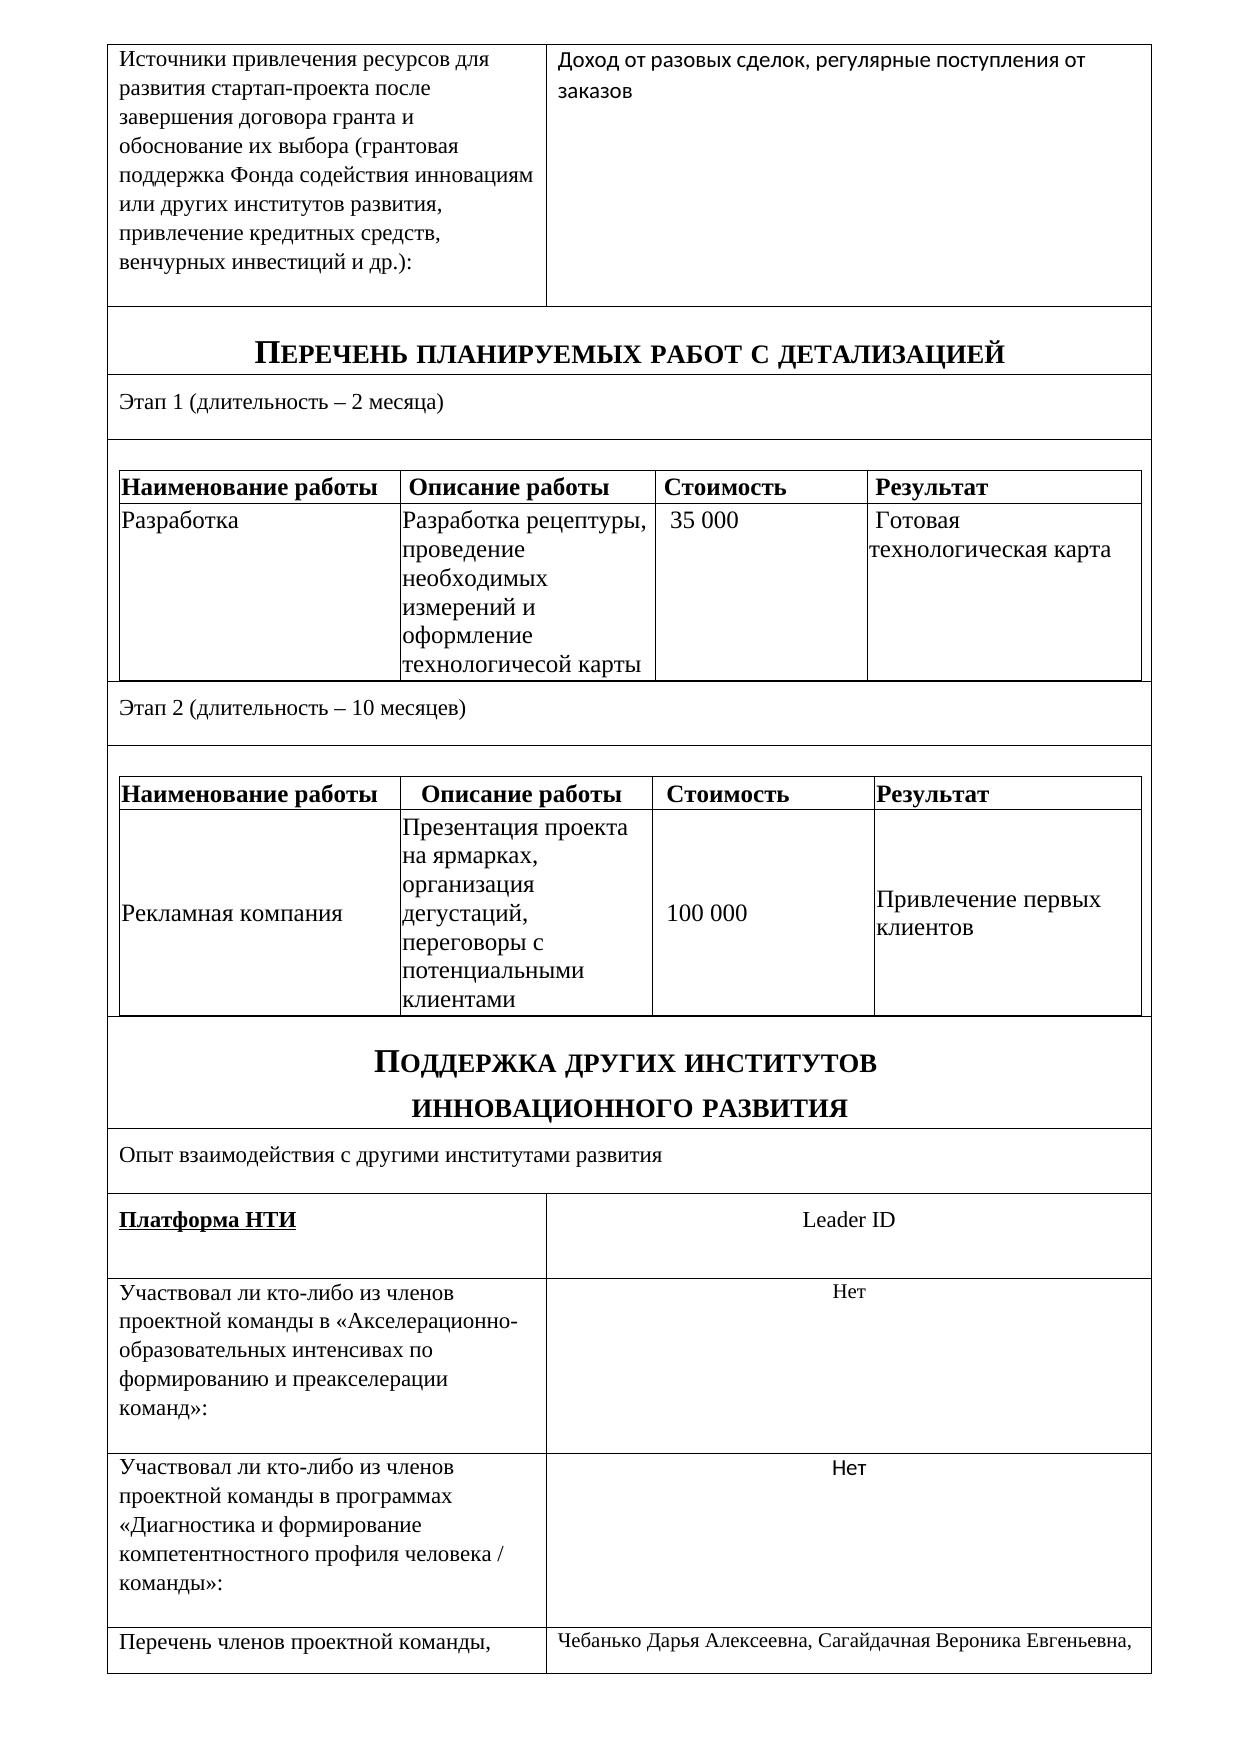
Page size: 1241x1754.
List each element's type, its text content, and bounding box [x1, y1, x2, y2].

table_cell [547, 1628, 1151, 1673]
table_cell Доход от разовых сделок, регулярные поступления от заказов [547, 45, 1151, 306]
table_cell Нет [547, 1279, 1151, 1452]
table_cell Этап 2 (длительность – 10 месяцев) [108, 682, 1151, 745]
table_cell Leader ID [547, 1194, 1151, 1278]
table_cell Участвовал ли кто-либо из членов проектной команды в программах «Диагностика и формирование компетентностного профиля человека / команды»: [108, 1454, 546, 1627]
table_cell Поддержка других институтов инновационного развития [108, 1017, 1151, 1128]
table_cell Участвовал ли кто-либо из членов проектной команды в «Акселерационно-образовательных интенсивах по формированию и преакселерации команд»: [108, 1279, 546, 1452]
table_cell [108, 440, 1151, 681]
table_cell Этап 1 (длительность – 2 месяца) [108, 375, 1151, 439]
table_cell Перечень планируемых работ с детализацией [108, 307, 1151, 374]
table_cell Нет [547, 1454, 1151, 1627]
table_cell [108, 1628, 546, 1673]
table_cell [108, 746, 1151, 1016]
table_cell Платформа НТИ [108, 1194, 546, 1278]
table_cell Источники привлечения ресурсов для развития стартап-проекта после завершения договора гранта и обоснование их выбора (грантовая поддержка Фонда содействия инновациям или других институтов развития, привлечение кредитных средств, венчурных инвестиций и др.): [108, 45, 546, 306]
table_cell Опыт взаимодействия с другими институтами развития [108, 1129, 1151, 1192]
